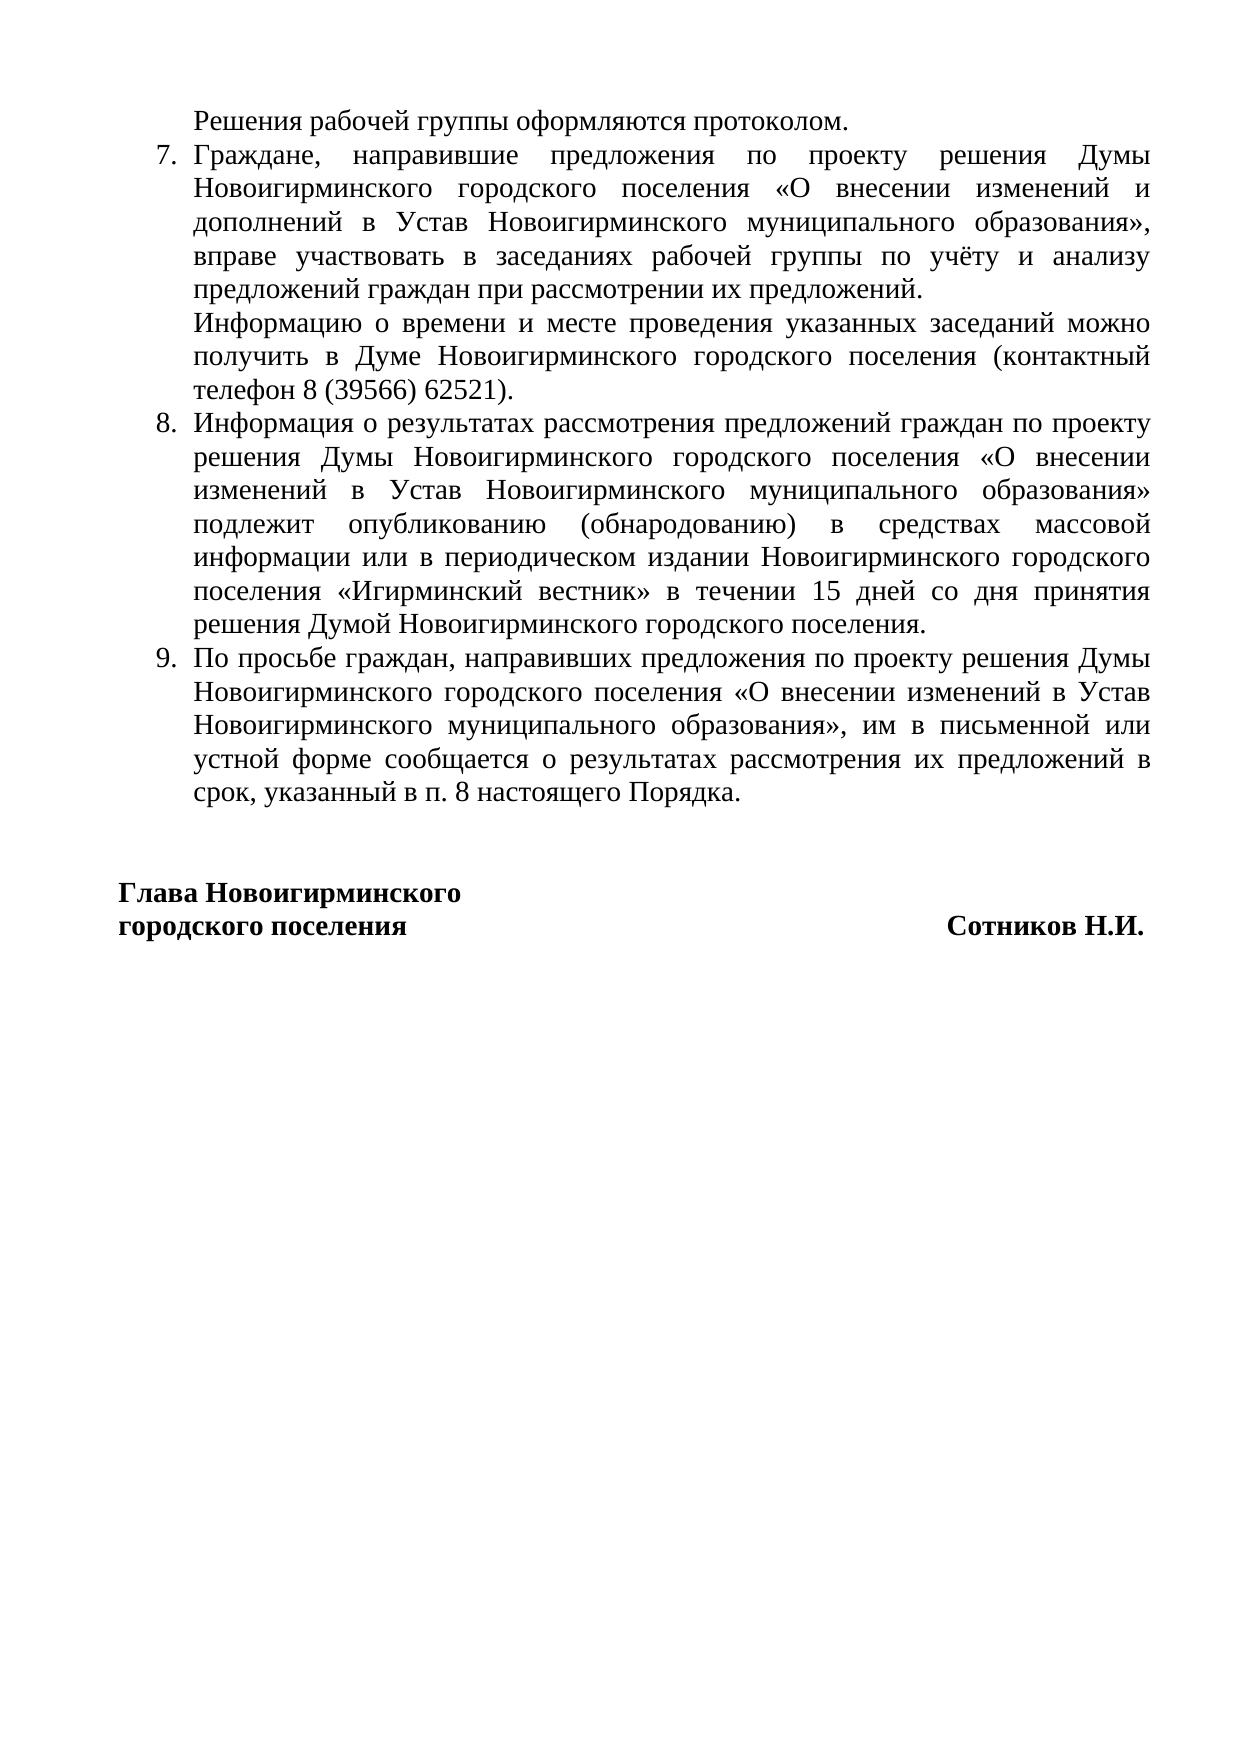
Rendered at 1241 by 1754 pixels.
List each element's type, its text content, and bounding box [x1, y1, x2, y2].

list Граждане, направившие предложения по проекту решения Думы Новоигирминского городского поселения «О внесении изменений и дополнений в Устав Новоигирминского муниципального образования», вправе участвовать в заседаниях рабочей группы по учёту и анализу предложений граждан при рассмотрении их предложений. [156, 137, 1152, 305]
text Глава Новоигирминского [118, 875, 1152, 908]
list Информация о результатах рассмотрения предложений граждан по проекту решения Думы Новоигирминского городского поселения «О внесении изменений в Устав Новоигирминского муниципального образования» подлежит опубликованию (обнародованию) в средствах массовой информации или в периодическом издании Новоигирминского городского поселения «Игирминский вестник» в течении 15 дней со дня принятия решения Думой Новоигирминского городского поселения. [156, 405, 1152, 640]
list Информацию о времени и месте проведения указанных заседаний можно получить в Думе Новоигирминского городского поселения (контактный телефон 8 (39566) 62521). [193, 305, 1152, 405]
text Решения рабочей группы оформляются протоколом. [193, 103, 1152, 137]
text городского поселения Сотников Н.И. [118, 908, 1152, 942]
list По просьбе граждан, направивших предложения по проекту решения Думы Новоигирминского городского поселения «О внесении изменений в Устав Новоигирминского муниципального образования», им в письменной или устной форме сообщается о результатах рассмотрения их предложений в срок, указанный в п. 8 настоящего Порядка. [156, 640, 1152, 808]
